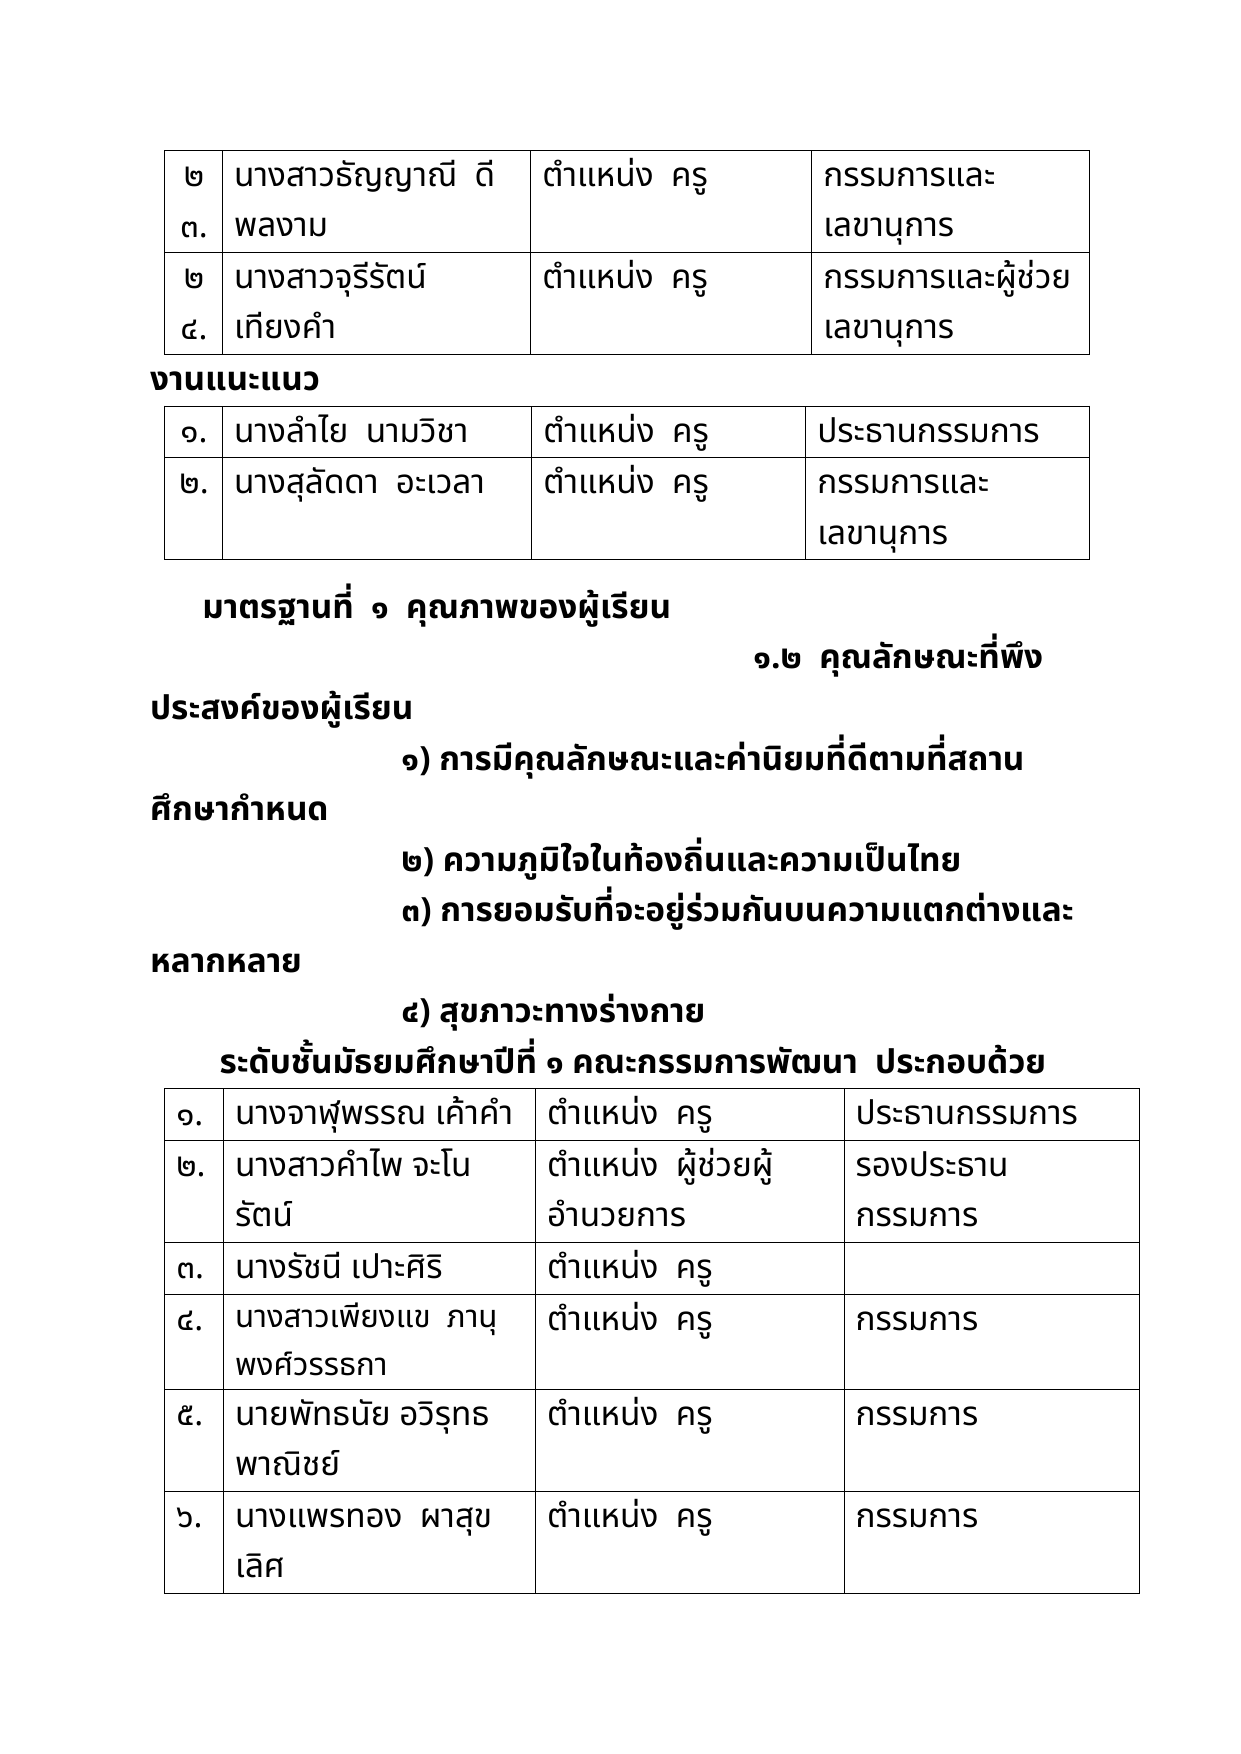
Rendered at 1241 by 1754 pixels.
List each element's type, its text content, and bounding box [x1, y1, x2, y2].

table_cell กรรมการ [845, 1295, 1139, 1389]
table_cell ๖. [165, 1492, 223, 1593]
table_header นางจาฬุพรรณ เค้าคำ [224, 1089, 535, 1140]
text ๑) การมีคุณลักษณะและค่านิยมที่ดีตามที่สถานศึกษากำหนด [150, 734, 1090, 835]
table_header ตำแหน่ง ครู [532, 407, 805, 457]
table_header ๑. [165, 1089, 223, 1140]
table_cell นางสาวคำไพ จะโนรัตน์ [224, 1141, 535, 1242]
table_cell กรรมการและผู้ช่วยเลขานุการ [812, 253, 1089, 354]
table_header ตำแหน่ง ครู [536, 1089, 844, 1140]
table_header ๑. [165, 407, 222, 457]
table_cell ตำแหน่ง ครู [536, 1295, 844, 1389]
table_cell กรรมการและเลขานุการ [806, 458, 1089, 559]
text ๓) การยอมรับที่จะอยู่ร่วมกันบนความแตกต่างและหลากหลาย ๔) สุขภาวะทางร่างกาย ระดับชั้นมัธยมศึกษาปีที่ ๑ คณะกรรมการพัฒนา ประกอบด้วย [150, 886, 1090, 1088]
table_cell ตำแหน่ง ครู [536, 1492, 844, 1593]
table_cell นางสาวธัญญาณี ดีพลงาม [223, 151, 530, 252]
table_cell ๒๔. [165, 253, 222, 354]
table_cell ๔. [165, 1295, 223, 1389]
table_cell กรรมการ [845, 1390, 1139, 1491]
text งานแนะแนว [150, 355, 1090, 406]
table_cell กรรมการและเลขานุการ [812, 151, 1089, 252]
text ๒) ความภูมิใจในท้องถิ่นและความเป็นไทย [150, 835, 1090, 886]
table_cell รองประธานกรรมการ [845, 1141, 1139, 1242]
table_cell ตำแหน่ง ครู [536, 1243, 844, 1293]
table_cell นางสุลัดดา อะเวลา [223, 458, 531, 559]
table_cell ตำแหน่ง ครู [531, 253, 811, 354]
table_cell กรรมการ [845, 1492, 1139, 1593]
table_cell ๒. [165, 458, 222, 559]
table_cell นางรัชนี เปาะศิริ [224, 1243, 535, 1293]
table_cell ๕. [165, 1390, 223, 1491]
table_header นางลำไย นามวิชา [223, 407, 531, 457]
table_cell [845, 1243, 1139, 1293]
table_cell ตำแหน่ง ครู [536, 1390, 844, 1491]
table_header ประธานกรรมการ [845, 1089, 1139, 1140]
table_cell ตำแหน่ง ครู [532, 458, 805, 559]
table_cell นางสาวจุรีรัตน์ เทียงคำ [223, 253, 530, 354]
table_cell นางแพรทอง ผาสุขเลิศ [224, 1492, 535, 1593]
text มาตรฐานที่ ๑ คุณภาพของผู้เรียน [150, 583, 1090, 633]
table_cell ๒๓. [165, 151, 222, 252]
table_header ประธานกรรมการ [806, 407, 1089, 457]
table_cell นางสาวเพียงแข ภานุพงศ์วรรธกา [224, 1295, 535, 1389]
table_cell ๒. [165, 1141, 223, 1242]
table_cell ๓. [165, 1243, 223, 1293]
table_cell ตำแหน่ง ผู้ช่วยผู้อำนวยการ [536, 1141, 844, 1242]
text ๑.๒ คุณลักษณะที่พึงประสงค์ของผู้เรียน [150, 633, 1090, 734]
table_cell นายพัทธนัย อวิรุทธพาณิชย์ [224, 1390, 535, 1491]
table_cell ตำแหน่ง ครู [531, 151, 811, 252]
